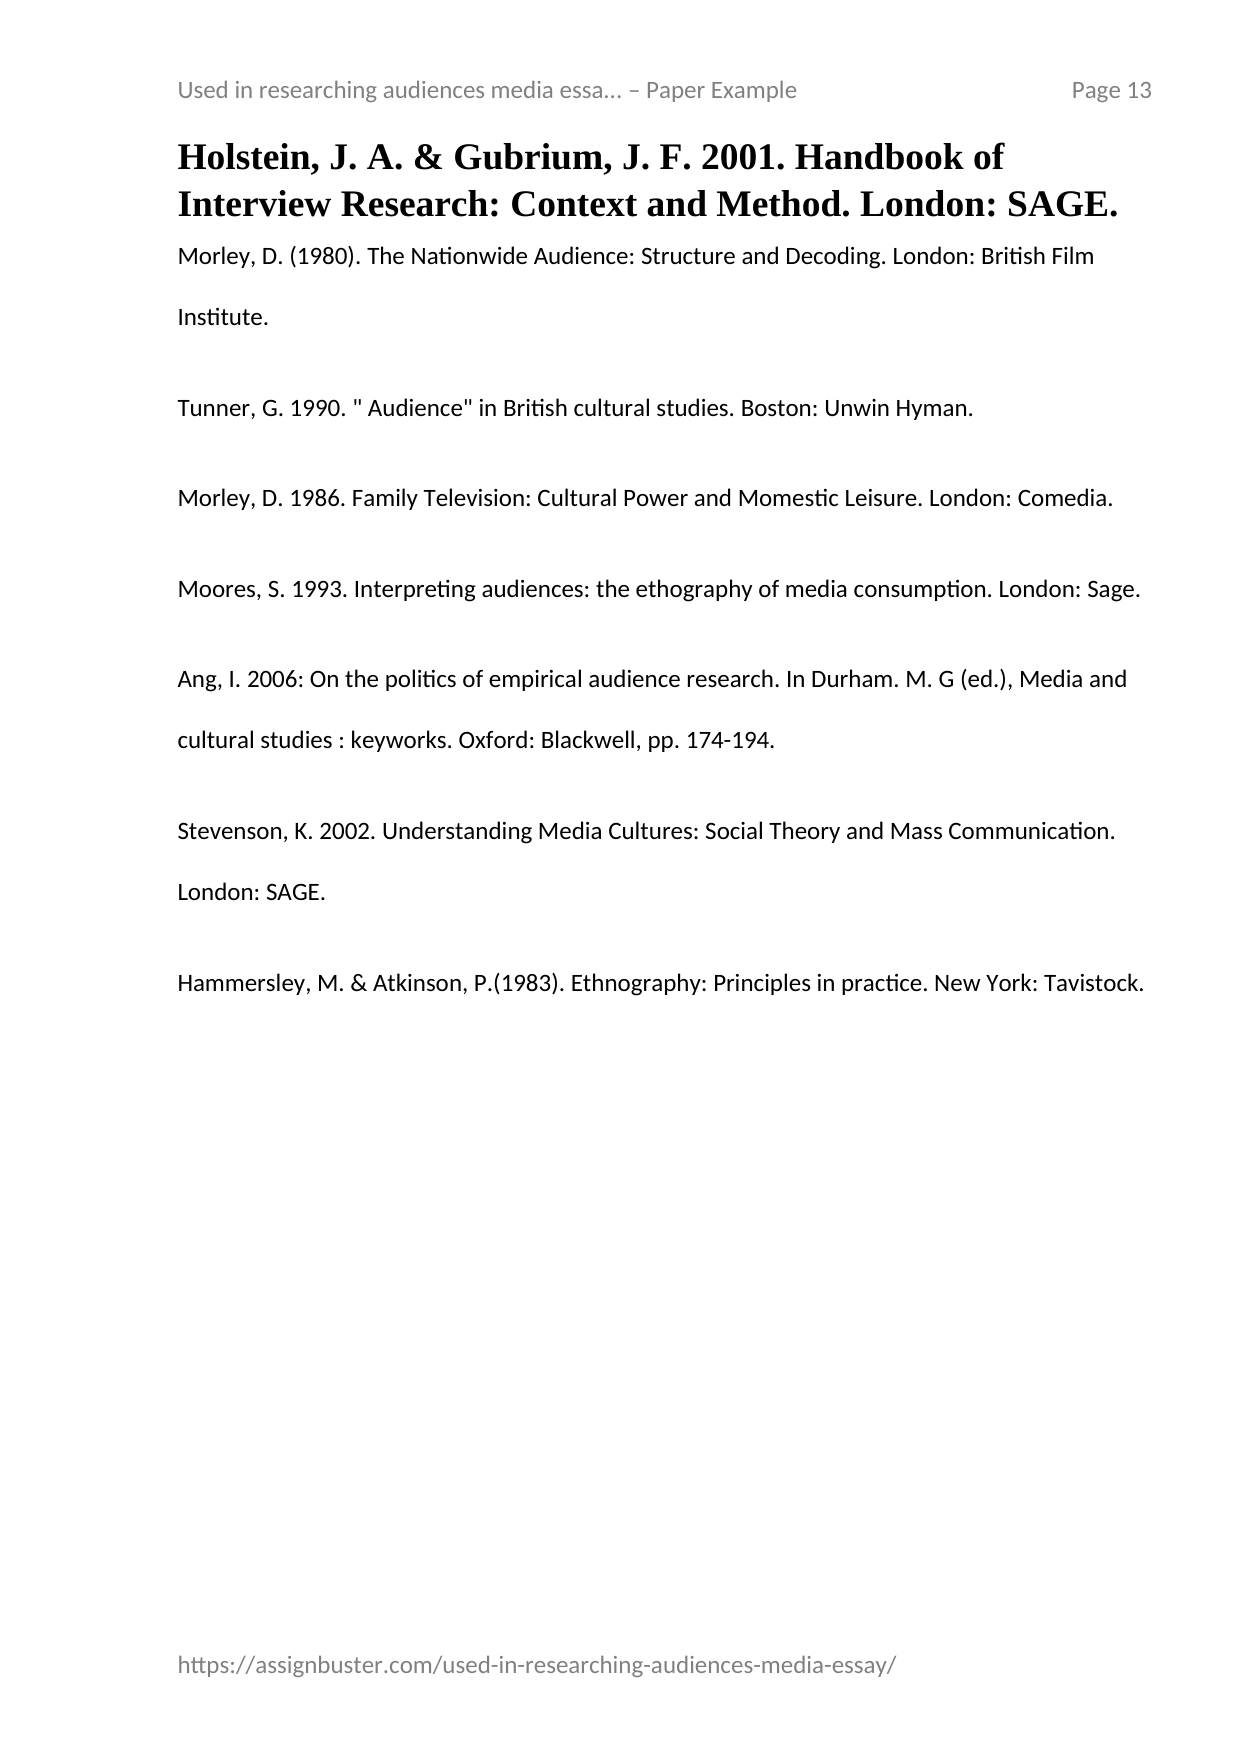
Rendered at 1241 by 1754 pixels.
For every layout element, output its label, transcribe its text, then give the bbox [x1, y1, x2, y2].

subtitle Holstein, J. A. & Gubrium, J. F. 2001. Handbook of Interview Research: Context and Method. London: SAGE. [177, 135, 1152, 224]
text Stevenson, K. 2002. Understanding Media Cultures: Social Theory and Mass Communication. London: SAGE. [177, 815, 1152, 907]
text Tunner, G. 1990. " Audience" in British cultural studies. Boston: Unwin Hyman. [177, 392, 1152, 422]
text Ang, I. 2006: On the politics of empirical audience research. In Durham. M. G (ed.), Media and cultural studies : keyworks. Oxford: Blackwell, pp. 174-194. [177, 663, 1152, 755]
text Hammersley, M. & Atkinson, P.(1983). Ethnography: Principles in practice. New York: Tavistock. [177, 967, 1152, 997]
text Morley, D. (1980). The Nationwide Audience: Structure and Decoding. London: British Film Institute. [177, 240, 1152, 332]
text Moores, S. 1993. Interpreting audiences: the ethography of media consumption. London: Sage. [177, 573, 1152, 603]
text Morley, D. 1986. Family Television: Cultural Power and Momestic Leisure. London: Comedia. [177, 482, 1152, 513]
